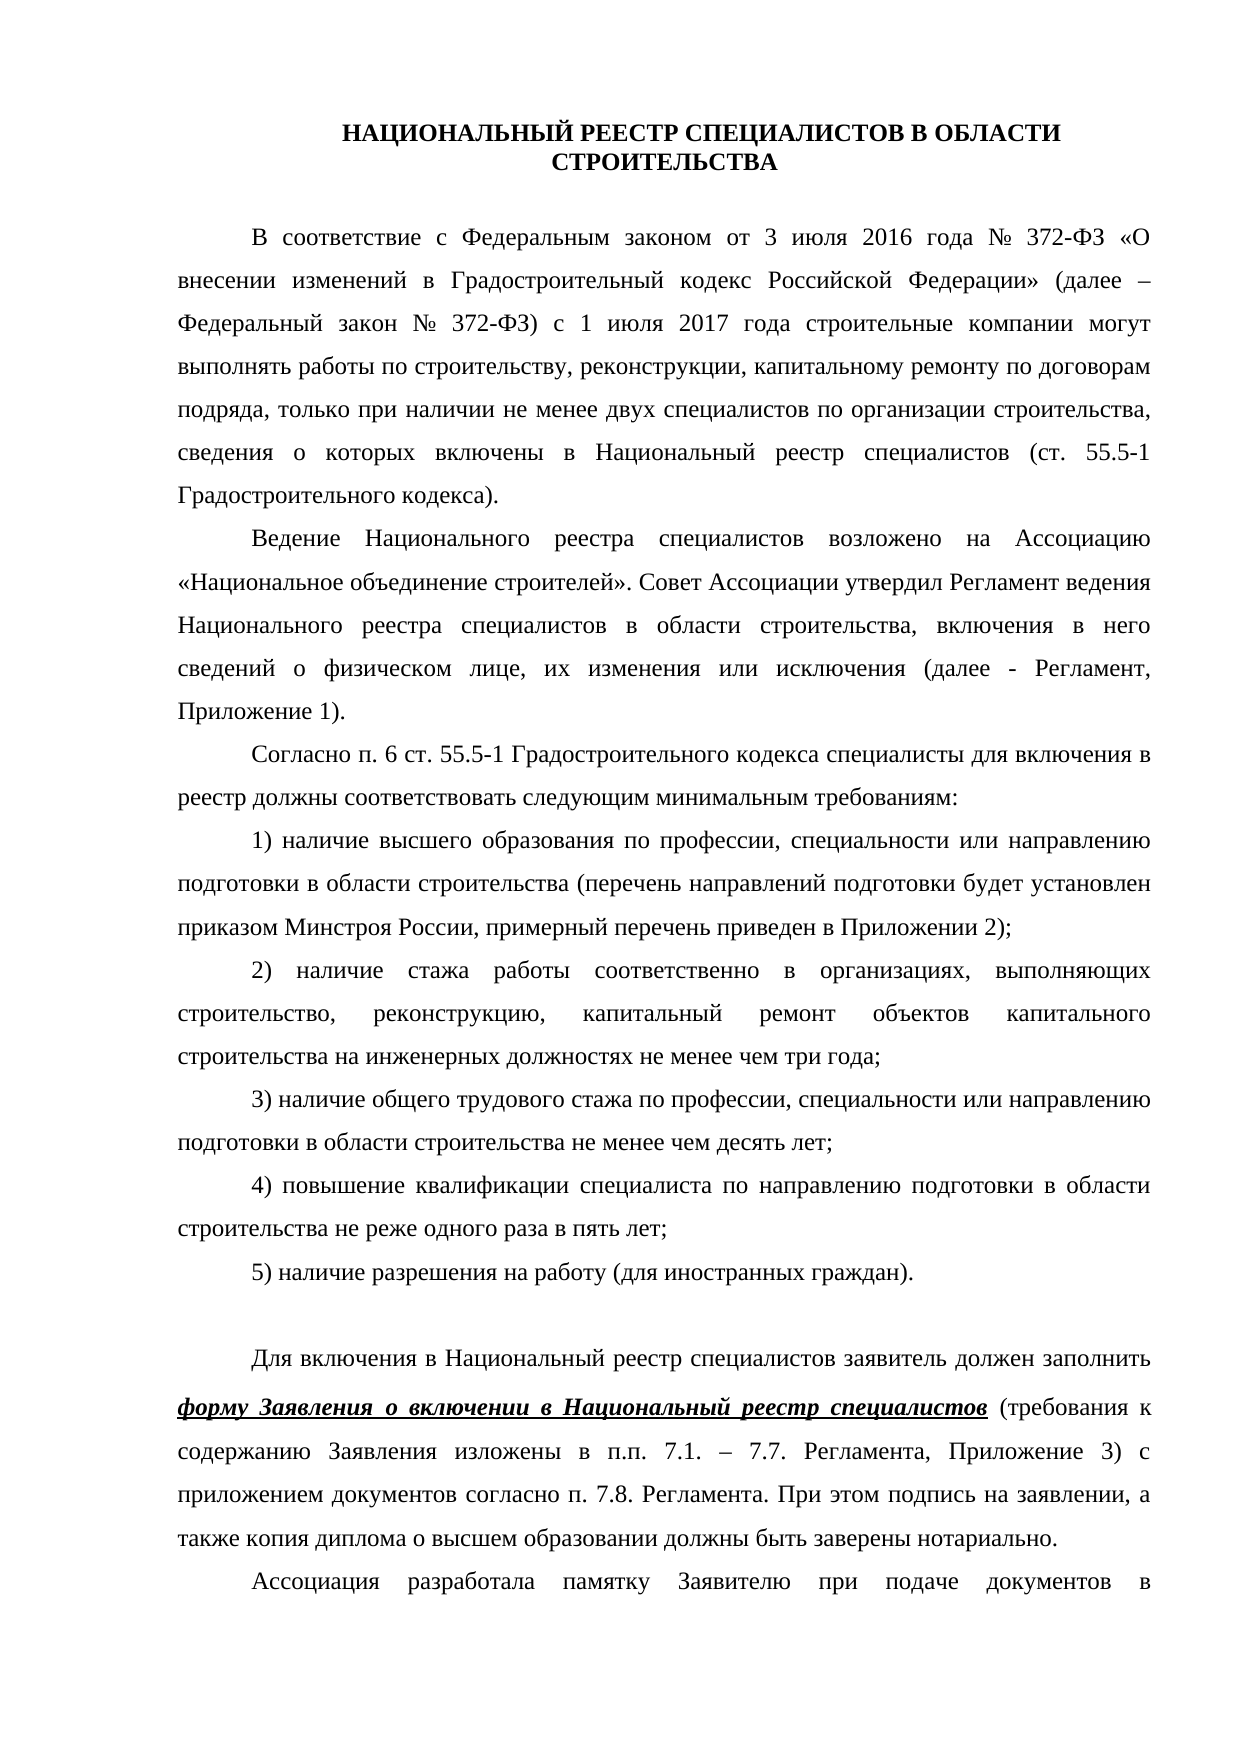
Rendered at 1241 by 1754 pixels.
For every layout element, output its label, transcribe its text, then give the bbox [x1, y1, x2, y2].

text Ведение Национального реестра специалистов возложено на Ассоциацию «Национальное объединение строителей». Совет Ассоциации утвердил Регламент ведения Национального реестра специалистов в области строительства, включения в него сведений о физическом лице, их изменения или исключения (далее - Регламент, Приложение 1). [177, 523, 1152, 725]
text 3) наличие общего трудового стажа по профессии, специальности или направлению подготовки в области строительства не менее чем десять лет; [177, 1084, 1152, 1156]
text В соответствие с Федеральным законом от 3 июля 2016 года № 372-ФЗ «О внесении изменений в Градостроительный кодекс Российской Федерации» (далее – Федеральный закон № 372-ФЗ) с 1 июля 2017 года строительные компании могут выполнять работы по строительству, реконструкции, капитальному ремонту по договорам подряда, только при наличии не менее двух специалистов по организации строительства, сведения о которых включены в Национальный реестр специалистов (ст. 55.5-1 Градостроительного кодекса). [177, 222, 1152, 509]
text Для включения в Национальный реестр специалистов заявитель должен заполнить форму Заявления о включении в Национальный реестр специалистов (требования к содержанию Заявления изложены в п.п. 7.1. – 7.7. Регламента, Приложение 3) с приложением документов согласно п. 7.8. Регламента. При этом подпись на заявлении, а также копия диплома о высшем образовании должны быть заверены нотариально. [177, 1343, 1152, 1551]
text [177, 1566, 1152, 1594]
text 4) повышение квалификации специалиста по направлению подготовки в области строительства не реже одного раза в пять лет; [177, 1170, 1152, 1242]
text Согласно п. 6 ст. 55.5-1 Градостроительного кодекса специалисты для включения в реестр должны соответствовать следующим минимальным требованиям: [177, 739, 1152, 811]
text 2) наличие стажа работы соответственно в организациях, выполняющих строительство, реконструкцию, капитальный ремонт объектов капитального строительства на инженерных должностях не менее чем три года; [177, 955, 1152, 1070]
text НАЦИОНАЛЬНЫЙ РЕЕСТР СПЕЦИАЛИСТОВ В ОБЛАСТИ СТРОИТЕЛЬСТВА [177, 118, 1152, 176]
text 1) наличие высшего образования по профессии, специальности или направлению подготовки в области строительства (перечень направлений подготовки будет установлен приказом Минстроя России, примерный перечень приведен в Приложении 2); [177, 825, 1152, 940]
text 5) наличие разрешения на работу (для иностранных граждан). [177, 1257, 1152, 1285]
